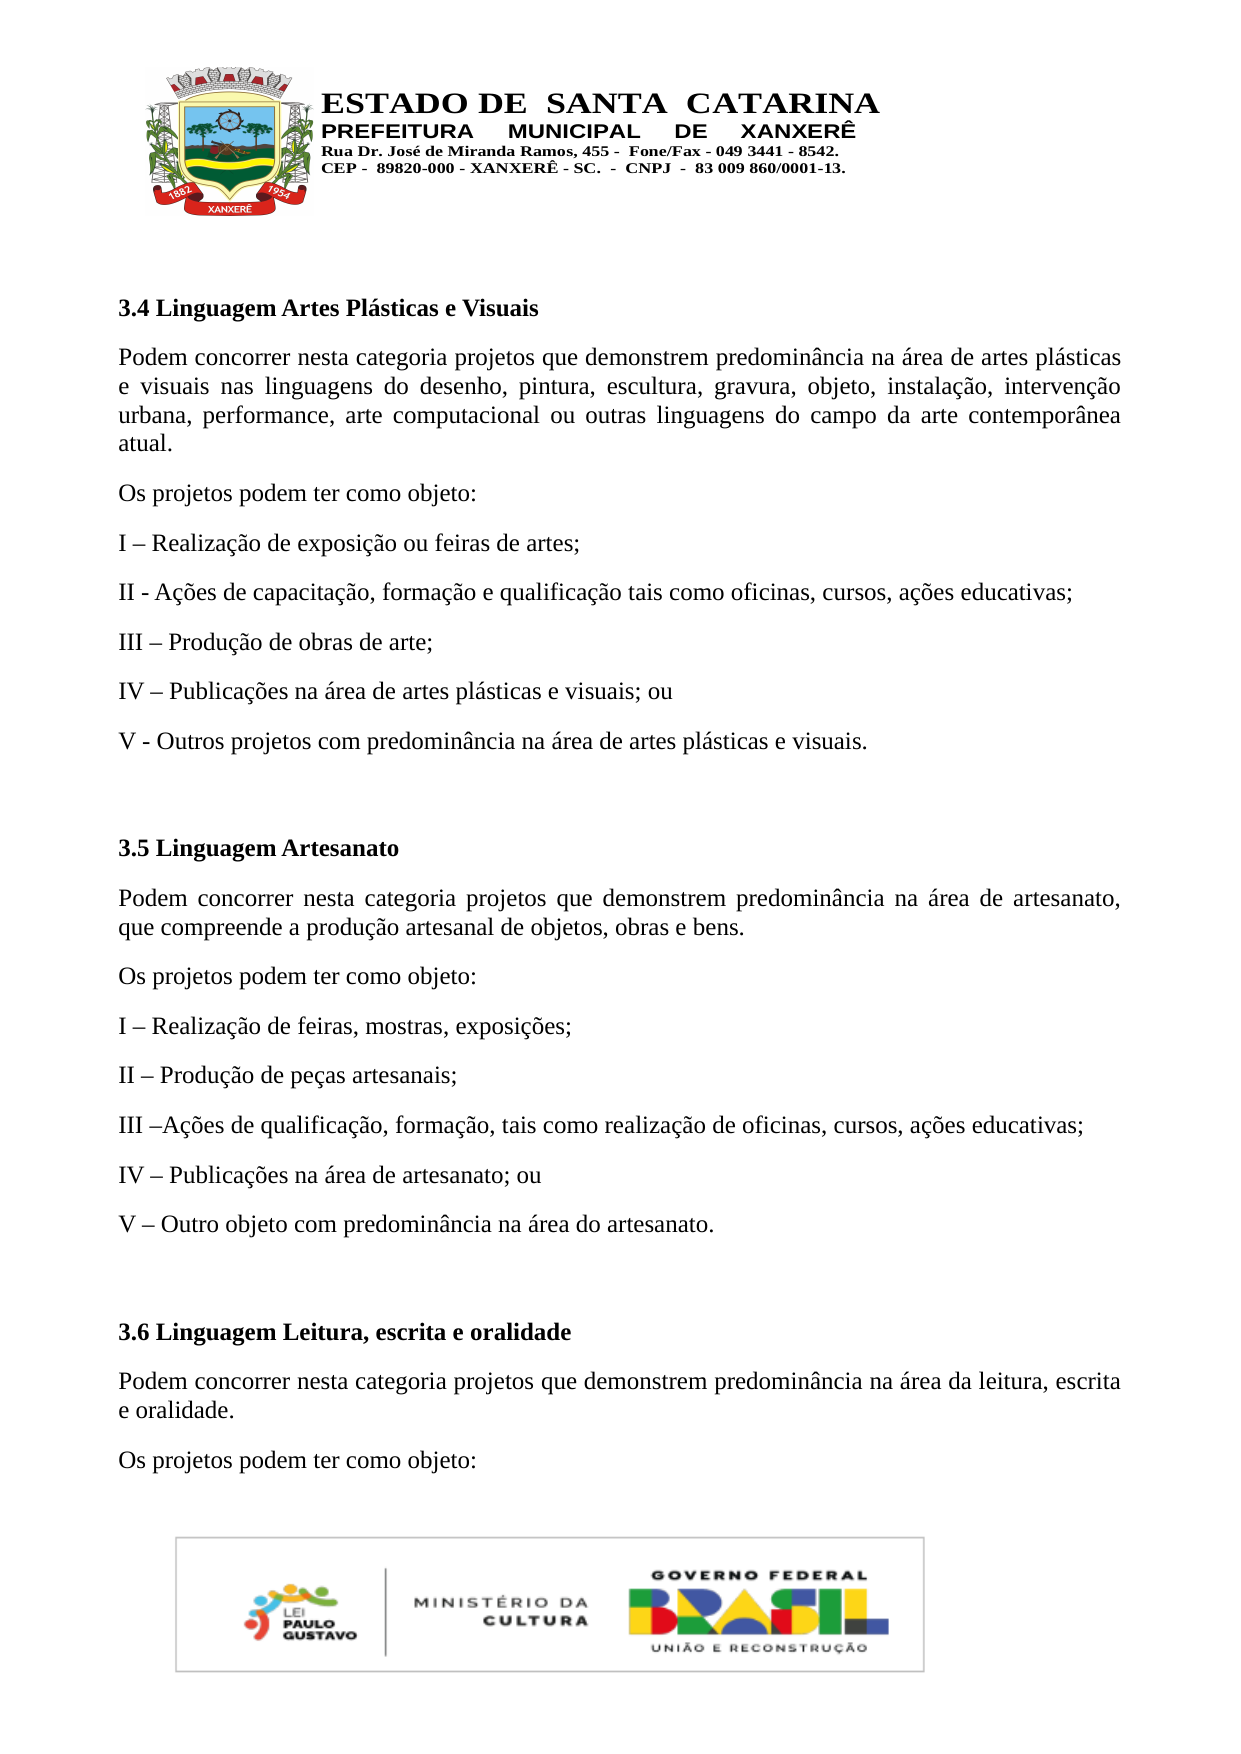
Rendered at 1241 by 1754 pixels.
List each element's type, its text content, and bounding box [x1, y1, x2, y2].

text Os projetos podem ter como objeto: [118, 1445, 1122, 1473]
text III – Produção de obras de arte; [118, 627, 1122, 656]
text Os projetos podem ter como objeto: [118, 961, 1122, 990]
text 3.4 Linguagem Artes Plásticas e Visuais [118, 293, 1122, 321]
text III –Ações de qualificação, formação, tais como realização de oficinas, cursos, ações educativas; [118, 1110, 1122, 1139]
text 3.5 Linguagem Artesanato [118, 833, 1122, 862]
text I – Realização de feiras, mostras, exposições; [118, 1011, 1122, 1040]
text I – Realização de exposição ou feiras de artes; [118, 528, 1122, 556]
text II - Ações de capacitação, formação e qualificação tais como oficinas, cursos, ações educativas; [118, 577, 1122, 606]
text Os projetos podem ter como objeto: [118, 478, 1122, 507]
text Podem concorrer nesta categoria projetos que demonstrem predominância na área de artes plásticas e visuais nas linguagens do desenho, pintura, escultura, gravura, objeto, instalação, intervenção urbana, performance, arte computacional ou outras linguagens do campo da arte contemporânea atual. [118, 342, 1122, 457]
picture [163, 1534, 939, 1682]
text 3.6 Linguagem Leitura, escrita e oralidade [118, 1317, 1122, 1346]
text V – Outro objeto com predominância na área do artesanato. [118, 1209, 1122, 1238]
text Podem concorrer nesta categoria projetos que demonstrem predominância na área de artesanato, que compreende a produção artesanal de objetos, obras e bens. [118, 883, 1122, 941]
text II – Produção de peças artesanais; [118, 1061, 1122, 1089]
text IV – Publicações na área de artesanato; ou [118, 1160, 1122, 1188]
text IV – Publicações na área de artes plásticas e visuais; ou [118, 676, 1122, 705]
text V - Outros projetos com predominância na área de artes plásticas e visuais. [118, 726, 1122, 755]
text Podem concorrer nesta categoria projetos que demonstrem predominância na área da leitura, escrita e oralidade. [118, 1366, 1122, 1424]
